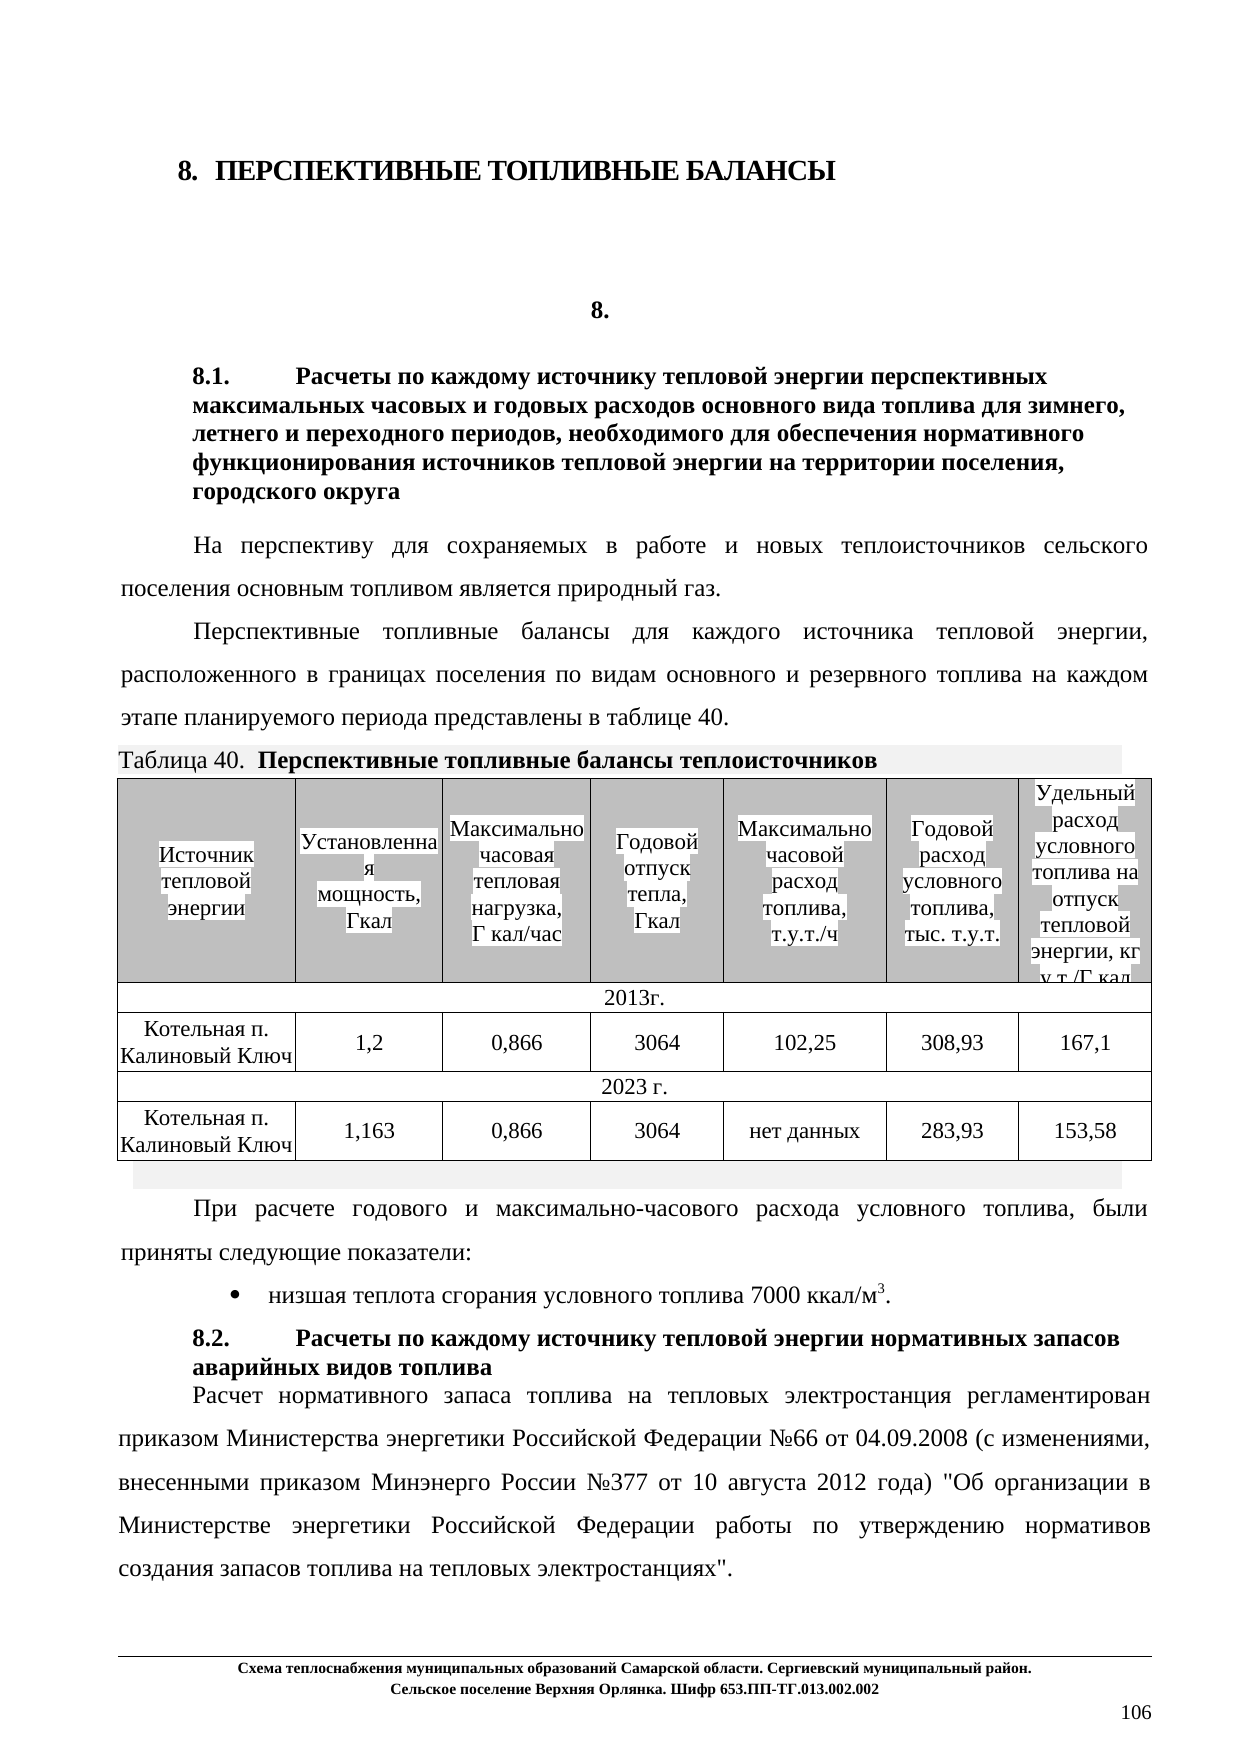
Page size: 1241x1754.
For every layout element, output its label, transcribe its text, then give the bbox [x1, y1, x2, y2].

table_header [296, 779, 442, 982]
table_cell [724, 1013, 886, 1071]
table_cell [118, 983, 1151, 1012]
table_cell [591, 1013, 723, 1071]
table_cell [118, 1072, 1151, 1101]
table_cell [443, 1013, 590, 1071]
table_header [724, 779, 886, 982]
list низшая теплота сгорания условного топлива 7000 ккал/м3. [231, 1280, 1149, 1308]
text Расчеты по каждому источнику тепловой энергии перспективных максимальных часовых и годовых расходов основного вида топлива для зимнего, летнего и переходного периодов, необходимого для обеспечения нормативного функционирования источников тепловой энергии на территории поселения, городского округа [192, 361, 1152, 505]
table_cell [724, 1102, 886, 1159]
text Расчеты по каждому источнику тепловой энергии нормативных запасов аварийных видов топлива [192, 1323, 1152, 1380]
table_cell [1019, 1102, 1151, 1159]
text Расчет нормативного запаса топлива на тепловых электростанция регламентирован приказом Министерства энергетики Российской Федерации №66 от 04.09.2008 (с изменениями, внесенными приказом Минэнерго России №377 от 10 августа 2012 года) "Об организации в Министерстве энергетики Российской Федерации работы по утверждению нормативов создания запасов топлива на тепловых электростанциях". [118, 1380, 1152, 1582]
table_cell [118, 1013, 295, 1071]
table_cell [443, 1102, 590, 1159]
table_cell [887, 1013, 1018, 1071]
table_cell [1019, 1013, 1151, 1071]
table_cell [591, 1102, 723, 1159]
text На перспективу для сохраняемых в работе и новых теплоисточников сельского поселения основным топливом является природный газ. [121, 530, 1149, 602]
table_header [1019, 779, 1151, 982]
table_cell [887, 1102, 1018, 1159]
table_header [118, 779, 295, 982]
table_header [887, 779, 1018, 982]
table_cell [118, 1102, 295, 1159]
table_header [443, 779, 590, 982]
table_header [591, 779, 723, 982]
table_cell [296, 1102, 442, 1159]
text При расчете годового и максимально-часового расхода условного топлива, были приняты следующие показатели: [121, 1193, 1149, 1265]
text Перспективные топливные балансы теплоисточников [118, 745, 1122, 774]
text Перспективные топливные балансы для каждого источника тепловой энергии, расположенного в границах поселения по видам основного и резервного топлива на каждом этапе планируемого периода представлены в таблице 40. [121, 616, 1149, 731]
subtitle ПЕРСПЕКТИВНЫЕ ТОПЛИВНЫЕ БАЛАНСЫ [140, 143, 1152, 193]
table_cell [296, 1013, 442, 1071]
